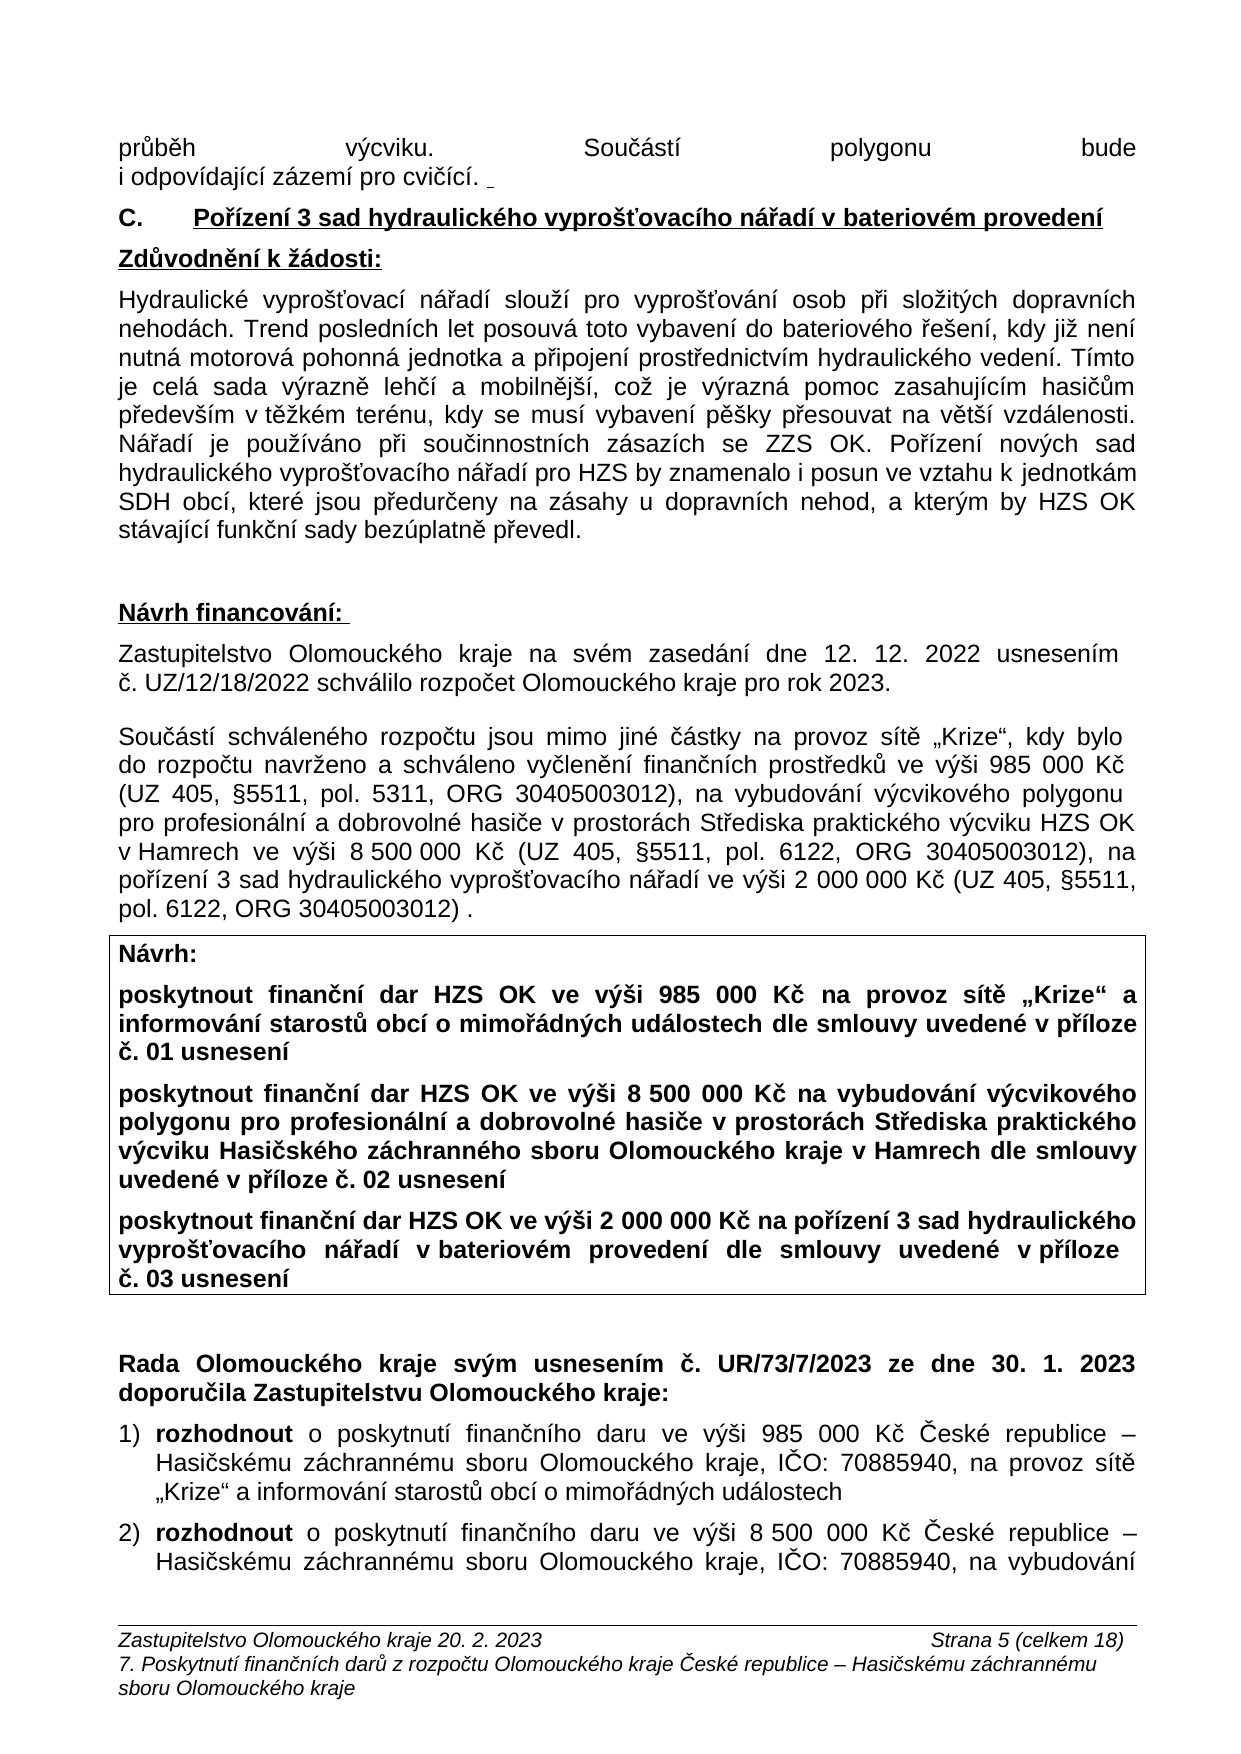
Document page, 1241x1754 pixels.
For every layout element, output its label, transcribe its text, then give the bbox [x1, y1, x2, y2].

text Součástí schváleného rozpočtu jsou mimo jiné částky na provoz sítě „Krize“, kdy bylo do rozpočtu navrženo a schváleno vyčlenění finančních prostředků ve výši 985 000 Kč (UZ 405, §5511, pol. 5311, ORG 30405003012), na vybudování výcvikového polygonu pro profesionální a dobrovolné hasiče v prostorách Střediska praktického výcviku HZS OK v Hamrech ve výši 8 500 000 Kč (UZ 405, §5511, pol. 6122, ORG 30405003012), na pořízení 3 sad hydraulického vyprošťovacího nářadí ve výši 2 000 000 Kč (UZ 405, §5511, pol. 6122, ORG 30405003012) . [118, 722, 1137, 923]
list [118, 1518, 1137, 1575]
text poskytnout finanční dar HZS OK ve výši 985 000 Kč na provoz sítě „Krize“ a informování starostů obcí o mimořádných událostech dle smlouvy uvedené v příloze č. 01 usnesení [110, 977, 1145, 1066]
text poskytnout finanční dar HZS OK ve výši 8 500 000 Kč na vybudování výcvikového polygonu pro profesionální a dobrovolné hasiče v prostorách Střediska praktického výcviku Hasičského záchranného sboru Olomouckého kraje v Hamrech dle smlouvy uvedené v příloze č. 02 usnesení [110, 1075, 1145, 1193]
list rozhodnout o poskytnutí finančního daru ve výši 985 000 Kč České republice – Hasičskému záchrannému sboru Olomouckého kraje, IČO: 70885940, na provoz sítě „Krize“ a informování starostů obcí o mimořádných událostech [118, 1419, 1137, 1505]
text Návrh: [110, 936, 1145, 967]
text Zdůvodnění k žádosti: [118, 244, 1137, 273]
text Návrh financování: [118, 598, 1137, 627]
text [118, 133, 1137, 190]
list Pořízení 3 sad hydraulického vyprošťovacího nářadí v bateriovém provedení [118, 203, 1137, 232]
text Zastupitelstvo Olomouckého kraje na svém zasedání dne 12. 12. 2022 usnesením č. UZ/12/18/2022 schválilo rozpočet Olomouckého kraje pro rok 2023. [118, 639, 1137, 697]
text Hydraulické vyprošťovací nářadí slouží pro vyprošťování osob při složitých dopravních nehodách. Trend posledních let posouvá toto vybavení do bateriového řešení, kdy již není nutná motorová pohonná jednotka a připojení prostřednictvím hydraulického vedení. Tímto je celá sada výrazně lehčí a mobilnější, což je výrazná pomoc zasahujícím hasičům především v těžkém terénu, kdy se musí vybavení pěšky přesouvat na větší vzdálenosti. Nářadí je používáno při součinnostních zásazích se ZZS OK. Pořízení nových sad hydraulického vyprošťovacího nářadí pro HZS by znamenalo i posun ve vztahu k jednotkám SDH obcí, které jsou předurčeny na zásahy u dopravních nehod, a kterým by HZS OK stávající funkční sady bezúplatně převedl. [118, 285, 1137, 544]
text Rada Olomouckého kraje svým usnesením č. UR/73/7/2023 ze dne 30. 1. 2023 doporučila Zastupitelstvu Olomouckého kraje: [118, 1349, 1137, 1407]
text poskytnout finanční dar HZS OK ve výši 2 000 000 Kč na pořízení 3 sad hydraulického vyprošťovacího nářadí v bateriovém provedení dle smlouvy uvedené v příloze č. 03 usnesení [110, 1203, 1145, 1294]
